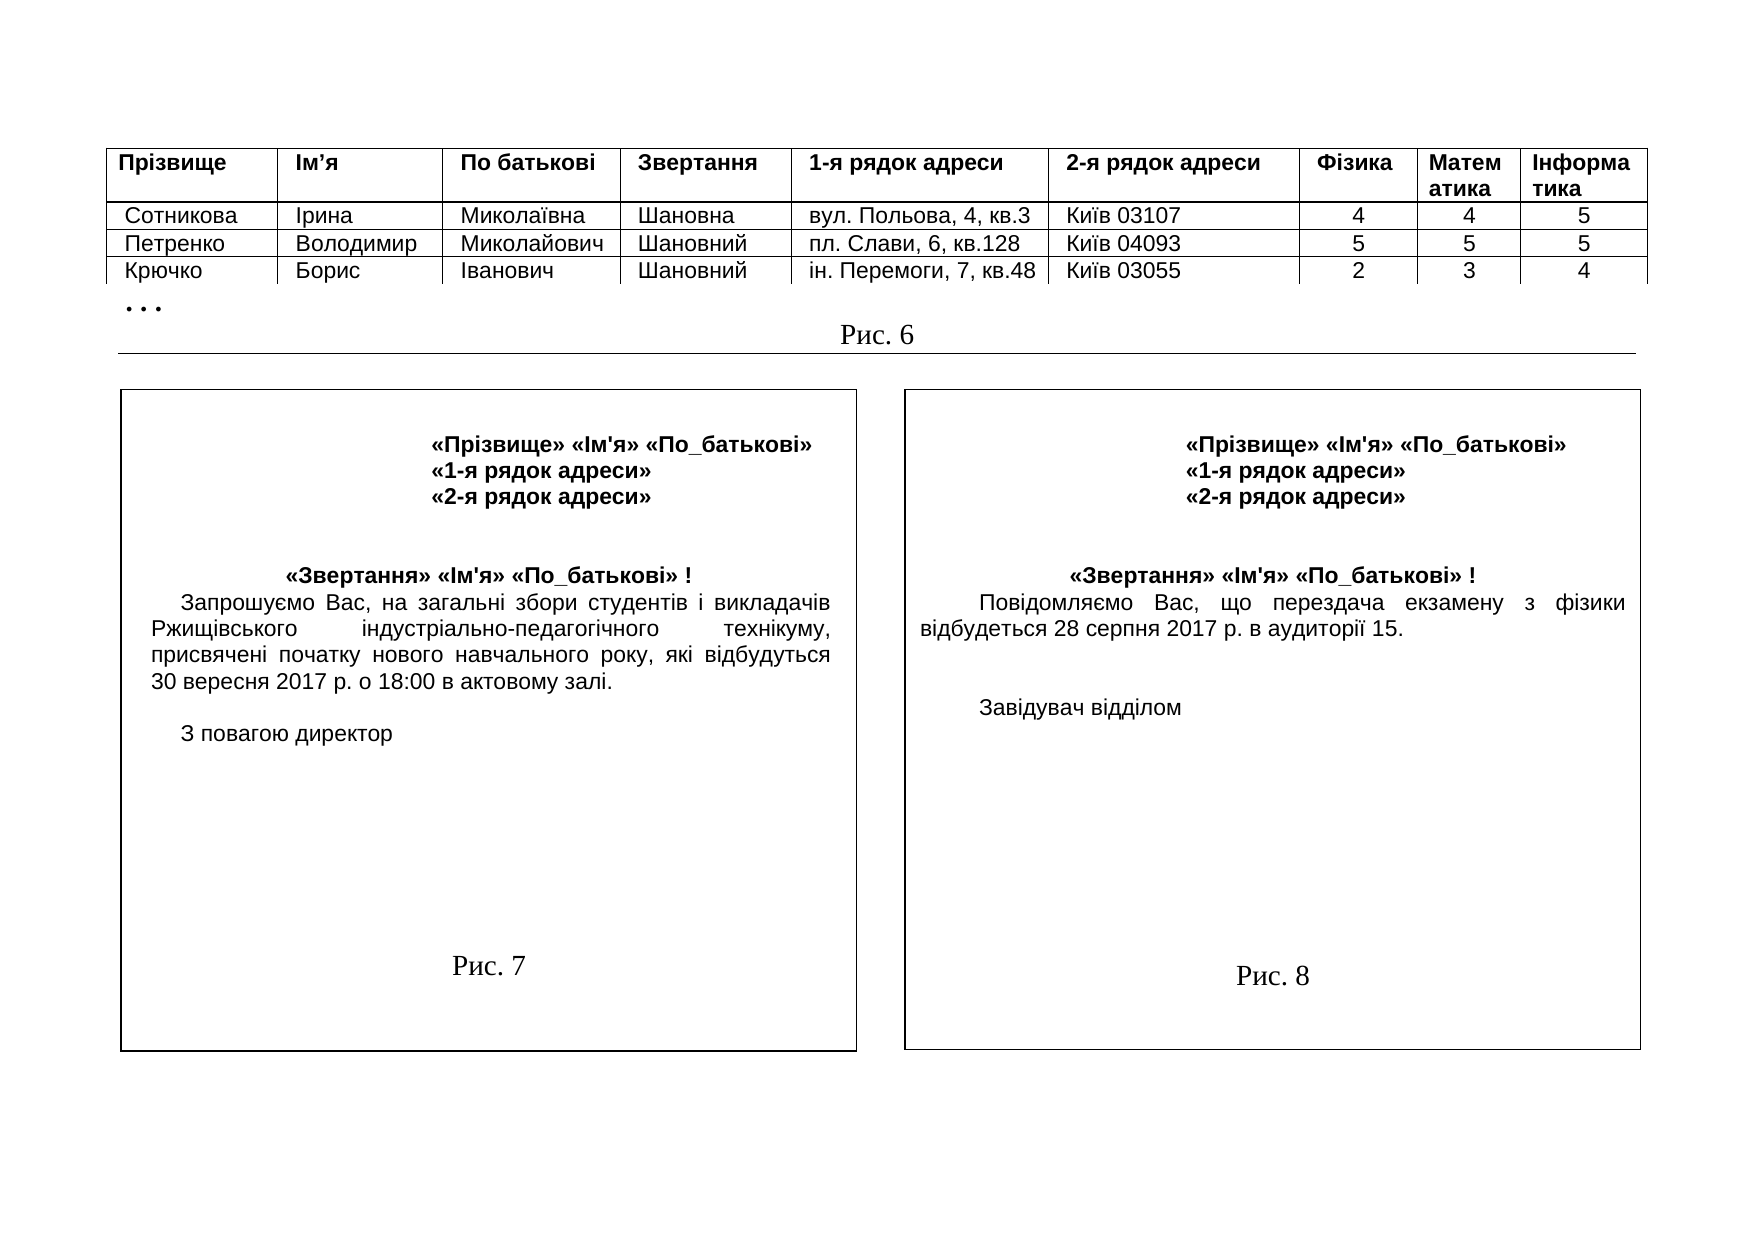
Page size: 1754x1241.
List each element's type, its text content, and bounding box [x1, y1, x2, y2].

table_cell ін. Перемоги, 7, кв.48 [792, 257, 1048, 284]
table_cell 5 [1521, 203, 1647, 229]
table_cell 2 [1300, 257, 1417, 284]
table_cell Київ 03107 [1049, 203, 1299, 229]
table_header 2-я рядок адреси [1049, 149, 1299, 201]
text . . . [118, 284, 1636, 317]
table_header Звертання [621, 149, 791, 201]
table_cell Петренко [107, 230, 277, 256]
table_cell 5 [1418, 230, 1520, 256]
table_cell вул. Польова, 4, кв.3 [792, 203, 1048, 229]
table_cell Ірина [278, 203, 442, 229]
table_cell 5 [1300, 230, 1417, 256]
table_header 1-я рядок адреси [792, 149, 1048, 201]
table_cell Іванович [443, 257, 620, 284]
table_header Математика [1418, 149, 1520, 201]
table_cell Крючко [107, 257, 277, 284]
table_cell Сотникова [107, 203, 277, 229]
table_cell 4 [1418, 203, 1520, 229]
table_cell Володимир [278, 230, 442, 256]
table_cell Київ 04093 [1049, 230, 1299, 256]
table_header Фізика [1300, 149, 1417, 201]
table_cell Київ 03055 [1049, 257, 1299, 284]
table_cell 3 [1418, 257, 1520, 284]
table_cell Миколайович [443, 230, 620, 256]
table_header Ім’я [278, 149, 442, 201]
table_cell пл. Слави, 6, кв.128 [792, 230, 1048, 256]
text Рис. 6 [118, 317, 1636, 353]
table_header По батькові [443, 149, 620, 201]
table_cell 5 [1521, 230, 1647, 256]
table_cell Шановний [621, 257, 791, 284]
table_cell Миколаївна [443, 203, 620, 229]
table_cell Шановна [621, 203, 791, 229]
table_header Прізвище [107, 149, 277, 201]
table_cell 4 [1300, 203, 1417, 229]
table_cell Шановний [621, 230, 791, 256]
table_cell Борис [278, 257, 442, 284]
table_cell 4 [1521, 257, 1647, 284]
table_header Інформатика [1521, 149, 1647, 201]
